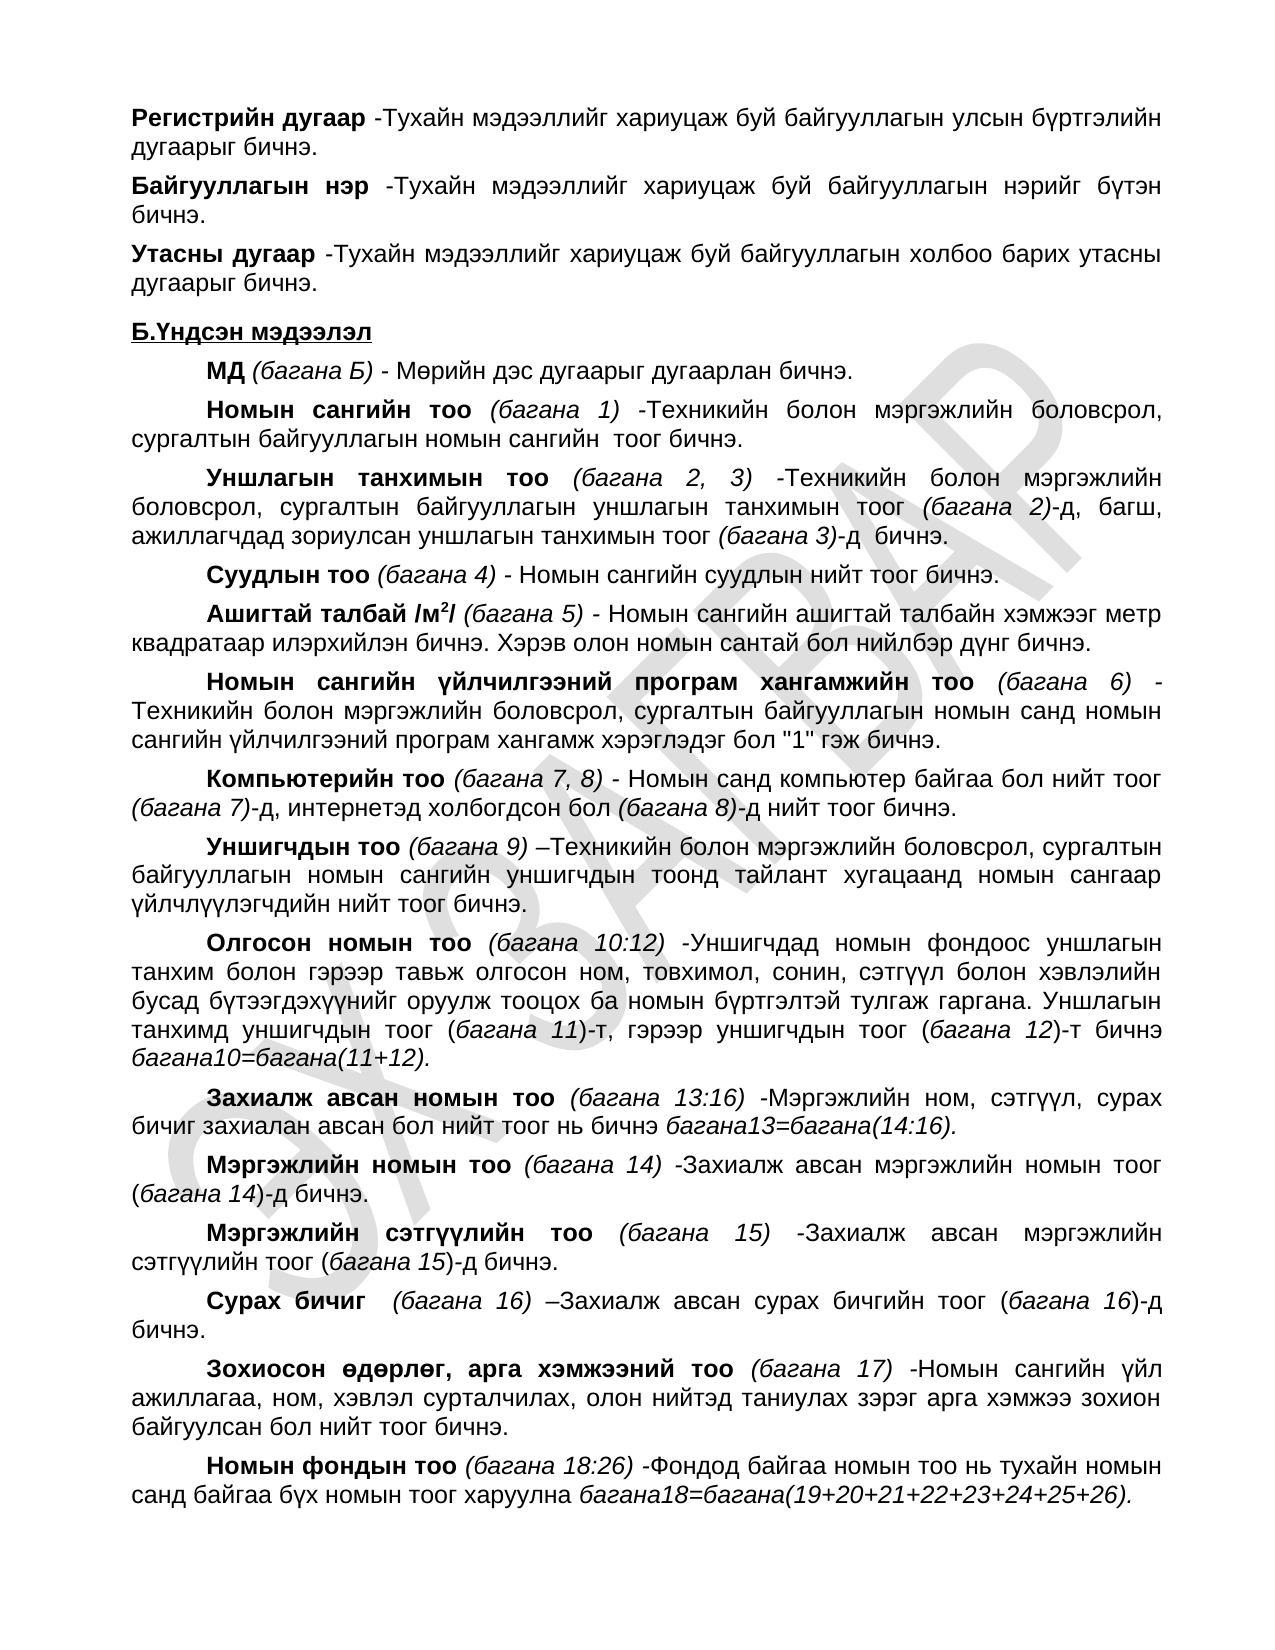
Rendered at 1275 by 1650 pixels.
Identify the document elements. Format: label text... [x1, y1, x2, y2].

text Компьютерийн тоо (багана 7, 8) - Номын санд компьютер байгаа бол нийт тоог (багана 7)-д, интернетэд холбогдсон бол (багана 8)-д нийт тоог бичнэ. [131, 764, 1162, 821]
text Байгууллагын нэр -Тухайн мэдээллийг хариуцаж буй байгууллагын нэрийг бүтэн бичнэ. [131, 171, 1162, 228]
text Мэргэжлийн сэтгүүлийн тоо (багана 15) -Захиалж авсан мэргэжлийн сэтгүүлийн тоог (багана 15)-д бичнэ. [131, 1218, 1162, 1276]
text Б.Үндсэн мэдээлэл [131, 317, 1162, 346]
text МД (багана Б) - Мөрийн дэс дугаарыг дугаарлан бичнэ. [131, 356, 1162, 385]
text Захиалж авсан номын тоо (багана 13:16) -Мэргэжлийн ном, сэтгүүл, сурах бичиг захиалан авсан бол нийт тоог нь бичнэ багана13=багана(14:16). [131, 1083, 1162, 1140]
text Суудлын тоо (багана 4) - Номын сангийн суудлын нийт тоог бичнэ. [131, 560, 1162, 589]
text Номын сангийн үйлчилгээний програм хангамжийн тоо (багана 6) - Техникийн болон мэргэжлийн боловсрол, сургалтын байгууллагын номын санд номын сангийн үйлчилгээний програм хангамж хэрэглэдэг бол "1" гэж бичнэ. [131, 667, 1162, 753]
text Номын фондын тоо (багана 18:26) -Фондод байгаа номын тоо нь тухайн номын санд байгаа бүх номын тоог харуулна багана18=багана(19+20+21+22+23+24+25+26). [131, 1451, 1162, 1508]
text Регистрийн дугаар -Тухайн мэдээллийг хариуцаж буй байгууллагын улсын бүртгэлийн дугаарыг бичнэ. [131, 103, 1162, 161]
text Сурах бичиг (багана 16) –Захиалж авсан сурах бичгийн тоог (багана 16)-д бичнэ. [131, 1286, 1162, 1344]
text Уншлагын танхимын тоо (багана 2, 3) -Техникийн болон мэргэжлийн боловсрол, сургалтын байгууллагын уншлагын танхимын тоог (багана 2)-д, багш, ажиллагчдад зориулсан уншлагын танхимын тоог (багана 3)-д бичнэ. [131, 463, 1162, 550]
text Номын сангийн тоо (багана 1) -Техникийн болон мэргэжлийн боловсрол, сургалтын байгууллагын номын сангийн тоог бичнэ. [131, 396, 1162, 453]
text Олгосон номын тоо (багана 10:12) -Уншигчдад номын фондоос уншлагын танхим болон гэрээр тавьж олгосон ном, товхимол, сонин, сэтгүүл болон хэвлэлийн бусад бүтээгдэхүүнийг оруулж тооцох ба номын бүртгэлтэй тулгаж гаргана. Уншлагын танхимд уншигчдын тоог (багана 11)-т, гэрээр уншигчдын тоог (багана 12)-т бичнэ багана10=багана(11+12). [131, 928, 1162, 1072]
text Мэргэжлийн номын тоо (багана 14) -Захиалж авсан мэргэжлийн номын тоог (багана 14)-д бичнэ. [131, 1151, 1162, 1208]
text Зохиосон өдөрлөг, арга хэмжээний тоо (багана 17) -Номын сангийн үйл ажиллагаа, ном, хэвлэл сурталчилах, олон нийтэд таниулах зэрэг арга хэмжээ зохион байгуулсан бол нийт тоог бичнэ. [131, 1354, 1162, 1441]
text Ашигтай талбай /м2/ (багана 5) - Номын сангийн ашигтай талбайн хэмжээг метр квадратаар илэрхийлэн бичнэ. Хэрэв олон номын сантай бол нийлбэр дүнг бичнэ. [131, 599, 1162, 657]
text Уншигчдын тоо (багана 9) –Техникийн болон мэргэжлийн боловсрол, сургалтын байгууллагын номын сангийн уншигчдын тоонд тайлант хугацаанд номын сангаар үйлчлүүлэгчдийн нийт тоог бичнэ. [131, 832, 1162, 918]
text Утасны дугаар -Тухайн мэдээллийг хариуцаж буй байгууллагын холбоо барих утасны дугаарыг бичнэ. [131, 239, 1162, 296]
